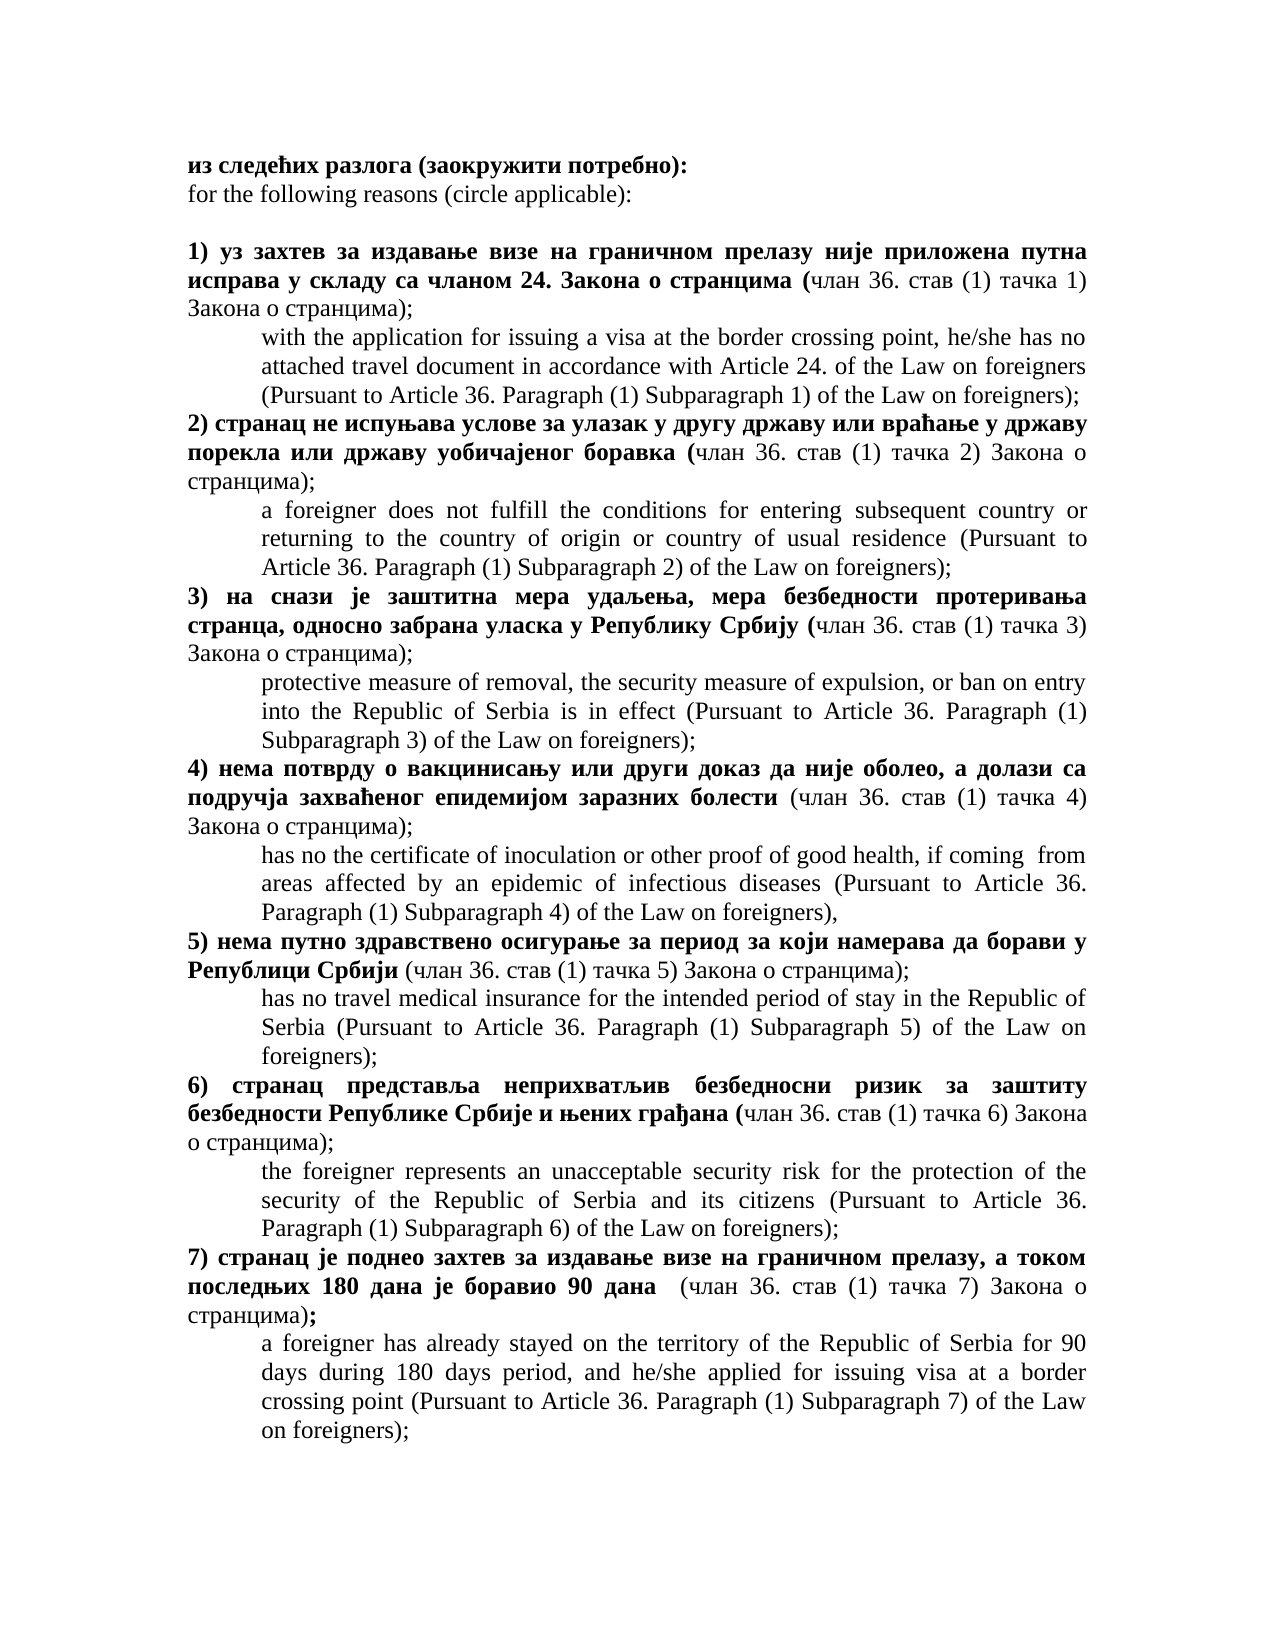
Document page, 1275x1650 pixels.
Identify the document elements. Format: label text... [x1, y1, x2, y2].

text 1) уз захтев за издавање визе на граничном прелазу није приложена путна исправа у складу са чланом 24. Закона о странцима (члан 36. став (1) тачка 1) Закона о странцима); [187, 236, 1087, 322]
text 2) странац не испуњава услове за улазак у другу државу или враћање у државу порекла или државу уобичајеног боравка (члан 36. став (1) тачка 2) Закона о странцима); [187, 408, 1087, 495]
text has no the certificate of inoculation or other proof of good health, if coming from areas affected by an epidemic of infectious diseases (Pursuant to Article 36. Paragraph (1) Subparagraph 4) of the Law on foreigners), [261, 840, 1087, 926]
text из следећих разлога (заокружити потребно): [187, 150, 1087, 179]
text 4) нема потврду о вакцинисању или други доказ да није оболео, а долази са подручја захваћеног епидемијом заразних болести (члан 36. став (1) тачка 4) Закона о странцима); [187, 753, 1087, 840]
text 5) нема путно здравствено осигурање за период за који намерава да борави у Републици Србији (члан 36. став (1) тачка 5) Закона о странцима); [187, 926, 1087, 983]
text 7) странац је поднео захтев за издавање визе на граничном прелазу, а током последњих 180 дана је боравио 90 дана (члан 36. став (1) тачка 7) Закона о странцима); [187, 1242, 1087, 1328]
text for the following reasons (circle applicable): [187, 179, 1087, 207]
text protective measure of removal, the security measure of expulsion, or ban on entry into the Republic of Serbia is in effect (Pursuant to Article 36. Paragraph (1) Subparagraph 3) of the Law on foreigners); [261, 667, 1087, 753]
text the foreigner represents an unacceptable security risk for the protection of the security of the Republic of Serbia and its citizens (Pursuant to Article 36. Paragraph (1) Subparagraph 6) of the Law on foreigners); [261, 1156, 1087, 1242]
text 3) на снази je заштитна мера удаљења, мера безбедности протеривања странца, односно забрана уласка у Републику Србију (члан 36. став (1) тачка 3) Закона о странцима); [187, 581, 1087, 667]
text 6) странац представља неприхватљив бeзбедносни ризик за заштиту безбедности Републике Србије и њених грађана (члан 36. став (1) тачка 6) Закона о странцима); [187, 1070, 1087, 1156]
text a foreigner has already stayed on the territory of the Republic of Serbia for 90 days during 180 days period, and he/she applied for issuing visa at a border crossing point (Pursuant to Article 36. Paragraph (1) Subparagraph 7) of the Law on foreigners); [261, 1328, 1087, 1443]
text has no travel medical insurance for the intended period of stay in the Republic of Serbia (Pursuant to Article 36. Paragraph (1) Subparagraph 5) of the Law on foreigners); [261, 983, 1087, 1070]
text with the application for issuing a visa at the border crossing point, he/she has no attached travel document in accordance with Article 24. of the Law on foreigners (Pursuant to Article 36. Paragraph (1) Subparagraph 1) of the Law on foreigners); [261, 322, 1087, 408]
text a foreigner does not fulfill the conditions for entering subsequent country or returning to the country of origin or country of usual residence (Pursuant to Article 36. Paragraph (1) Subparagraph 2) of the Law on foreigners); [261, 495, 1087, 581]
